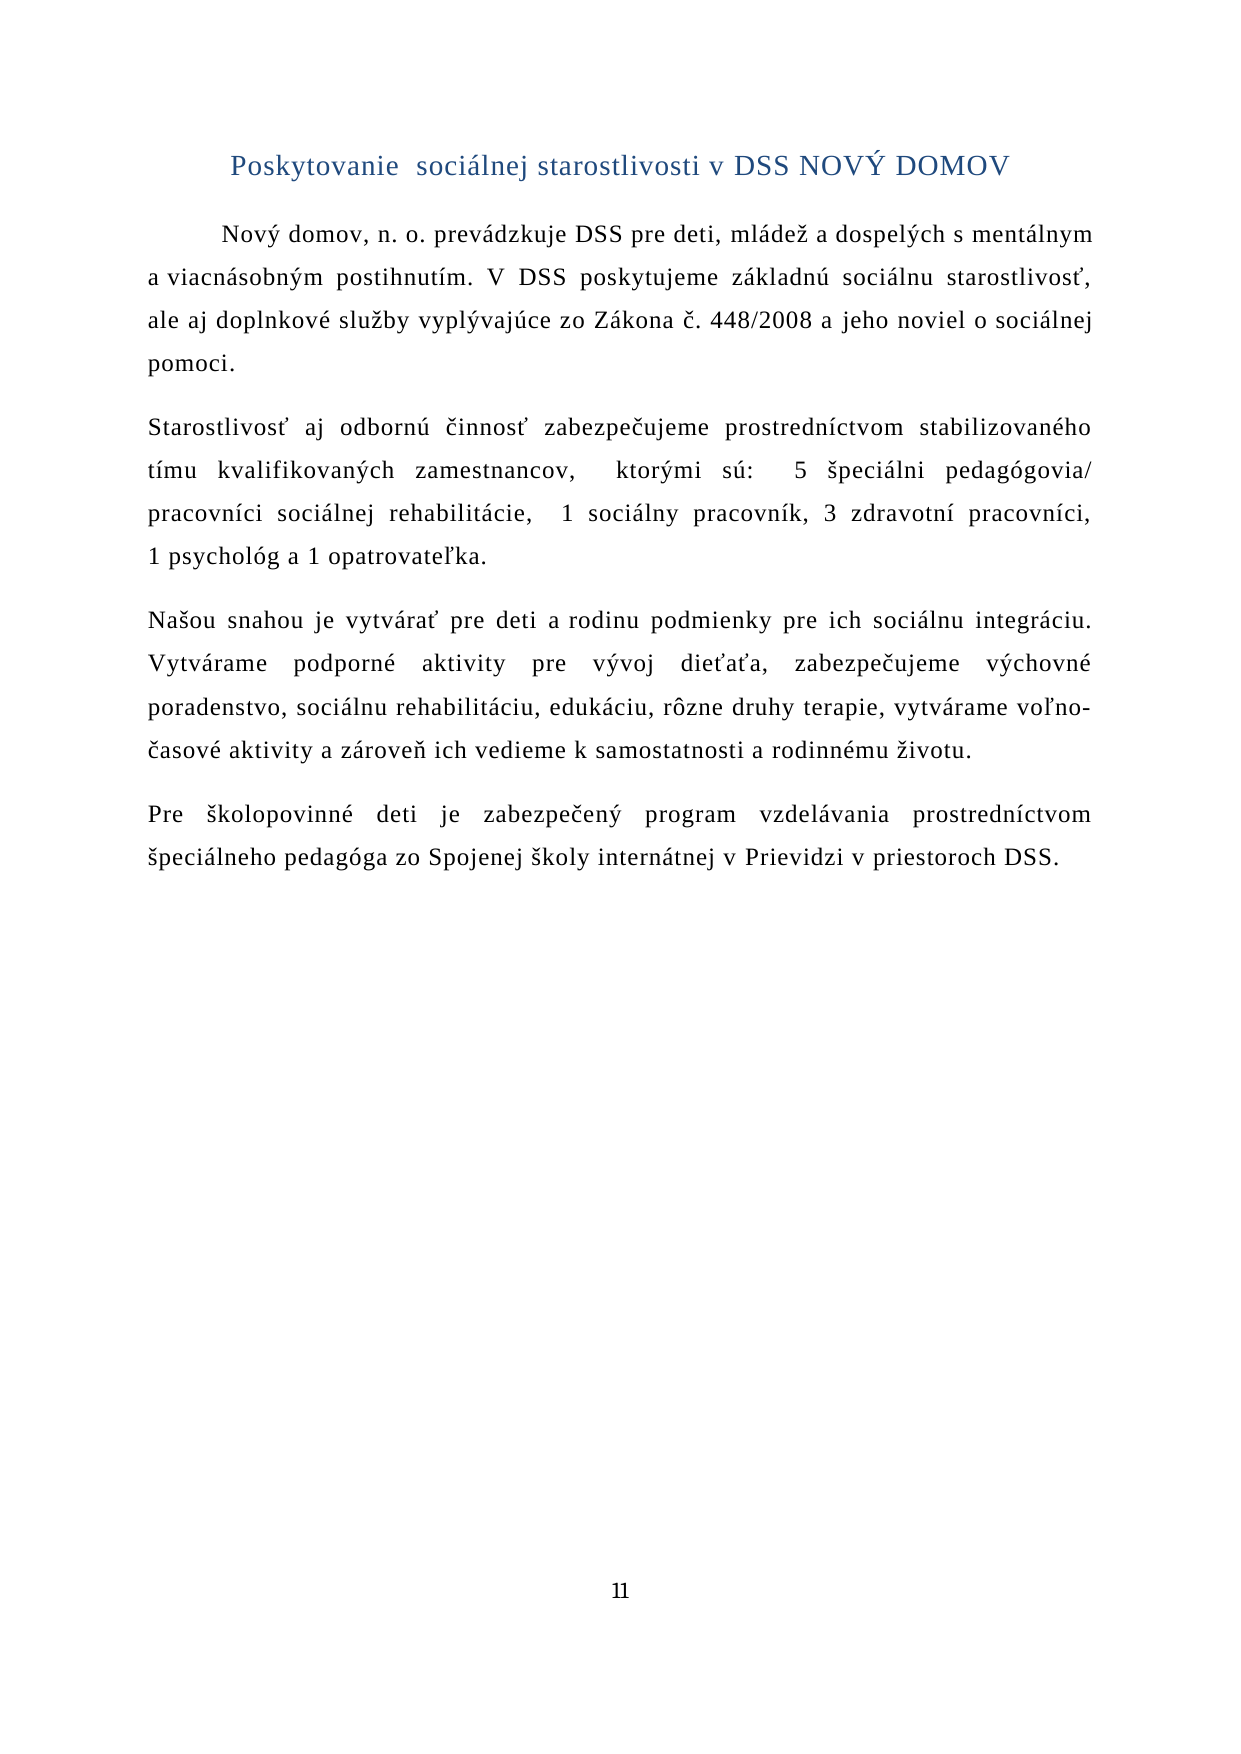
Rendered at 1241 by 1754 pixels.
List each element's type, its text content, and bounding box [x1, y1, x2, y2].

text Starostlivosť aj odbornú činnosť zabezpečujeme prostredníctvom stabilizovaného tímu kvalifikovaných zamestnancov, ktorými sú: 5 špeciálni pedagógovia/ pracovníci sociálnej rehabilitácie, 1 sociálny pracovník, 3 zdravotní pracovníci, 1 psychológ a 1 opatrovateľka. [148, 412, 1093, 570]
text Pre školopovinné deti je zabezpečený program vzdelávania prostredníctvom špeciálneho pedagóga zo Spojenej školy internátnej v Prievidzi v priestoroch DSS. [148, 799, 1093, 871]
text Nový domov, n. o. prevádzkuje DSS pre deti, mládež a dospelých s mentálnym a viacnásobným postihnutím. V DSS poskytujeme základnú sociálnu starostlivosť, ale aj doplnkové služby vyplývajúce zo Zákona č. 448/2008 a jeho noviel o sociálnej pomoci. [148, 219, 1093, 377]
text Poskytovanie sociálnej starostlivosti v DSS NOVÝ DOMOV [148, 148, 1093, 181]
text Našou snahou je vytvárať pre deti a rodinu podmienky pre ich sociálnu integráciu. Vytvárame podporné aktivity pre vývoj dieťaťa, zabezpečujeme výchovné poradenstvo, sociálnu rehabilitáciu, edukáciu, rôzne druhy terapie, vytvárame voľno-časové aktivity a zároveň ich vedieme k samostatnosti a rodinnému životu. [148, 605, 1093, 763]
